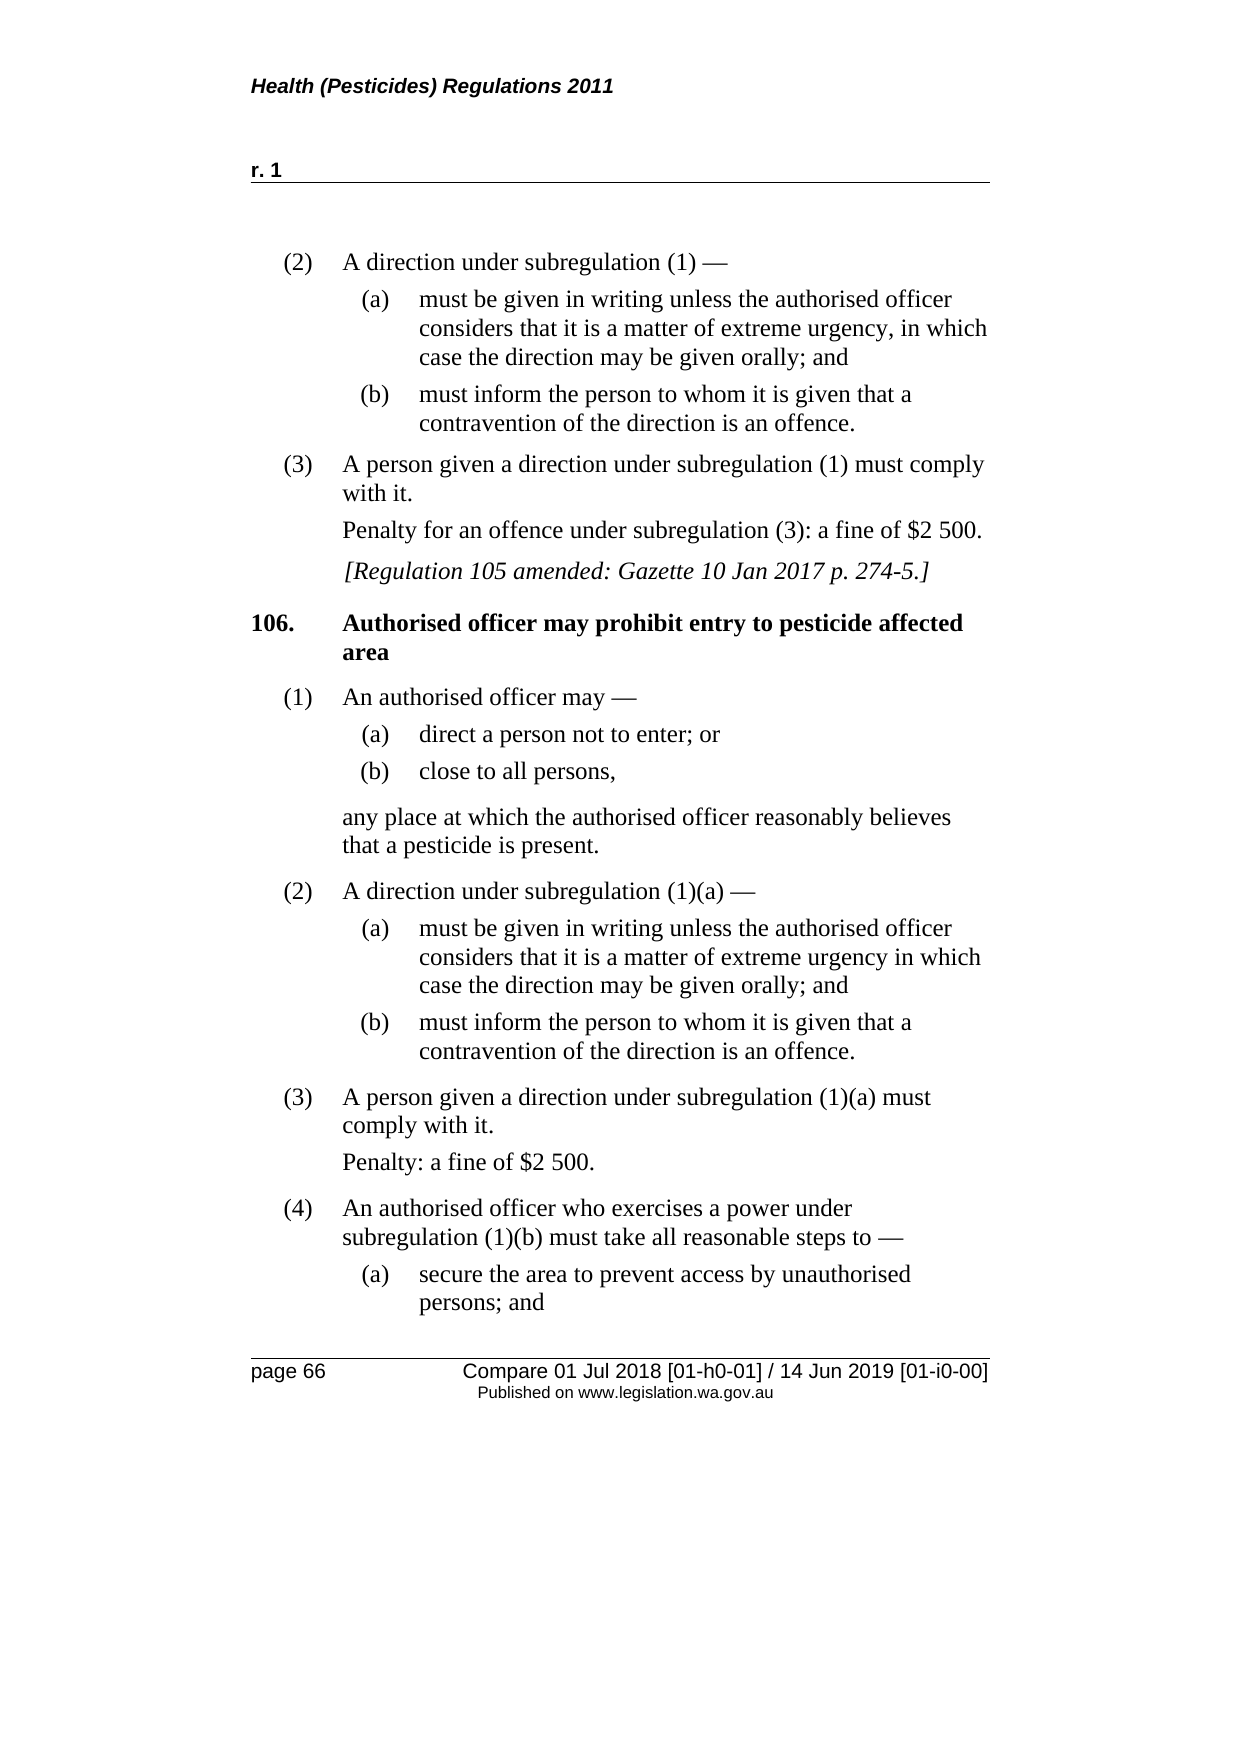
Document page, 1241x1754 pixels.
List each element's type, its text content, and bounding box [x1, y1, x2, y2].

text (4) An authorised officer who exercises a power under subregulation (1)(b) must take all reasonable steps to — [251, 1193, 990, 1250]
text (a) direct a person not to enter; or [251, 719, 990, 748]
subtitle 106. Authorised officer may prohibit entry to pesticide affected area [251, 608, 990, 665]
text (3) A person given a direction under subregulation (1)(a) must comply with it. [251, 1082, 990, 1139]
text any place at which the authorised officer reasonably believes that a pesticide is present. [251, 802, 990, 859]
text (b) close to all persons, [251, 756, 990, 785]
text (a) secure the area to prevent access by unauthorised persons; and [251, 1259, 990, 1316]
text (2) A direction under subregulation (1) — [251, 247, 990, 276]
text Penalty: a fine of $2 500. [251, 1147, 990, 1176]
text (3) A person given a direction under subregulation (1) must comply with it. [251, 449, 990, 507]
text (2) A direction under subregulation (1)(a) — [251, 876, 990, 904]
text Penalty for an offence under subregulation (3): a fine of $2 500. [251, 515, 990, 544]
text (b) must inform the person to whom it is given that a contravention of the direction is an offence. [251, 379, 990, 437]
text (a) must be given in writing unless the authorised officer considers that it is a matter of extreme urgency, in which case the direction may be given orally; and [251, 284, 990, 371]
text (b) must inform the person to whom it is given that a contravention of the direction is an offence. [251, 1007, 990, 1065]
text [Regulation 105 amended: Gazette 10 Jan 2017 p. 274-5.] [251, 556, 990, 585]
text (1) An authorised officer may — [251, 682, 990, 711]
text (a) must be given in writing unless the authorised officer considers that it is a matter of extreme urgency in which case the direction may be given orally; and [251, 913, 990, 999]
